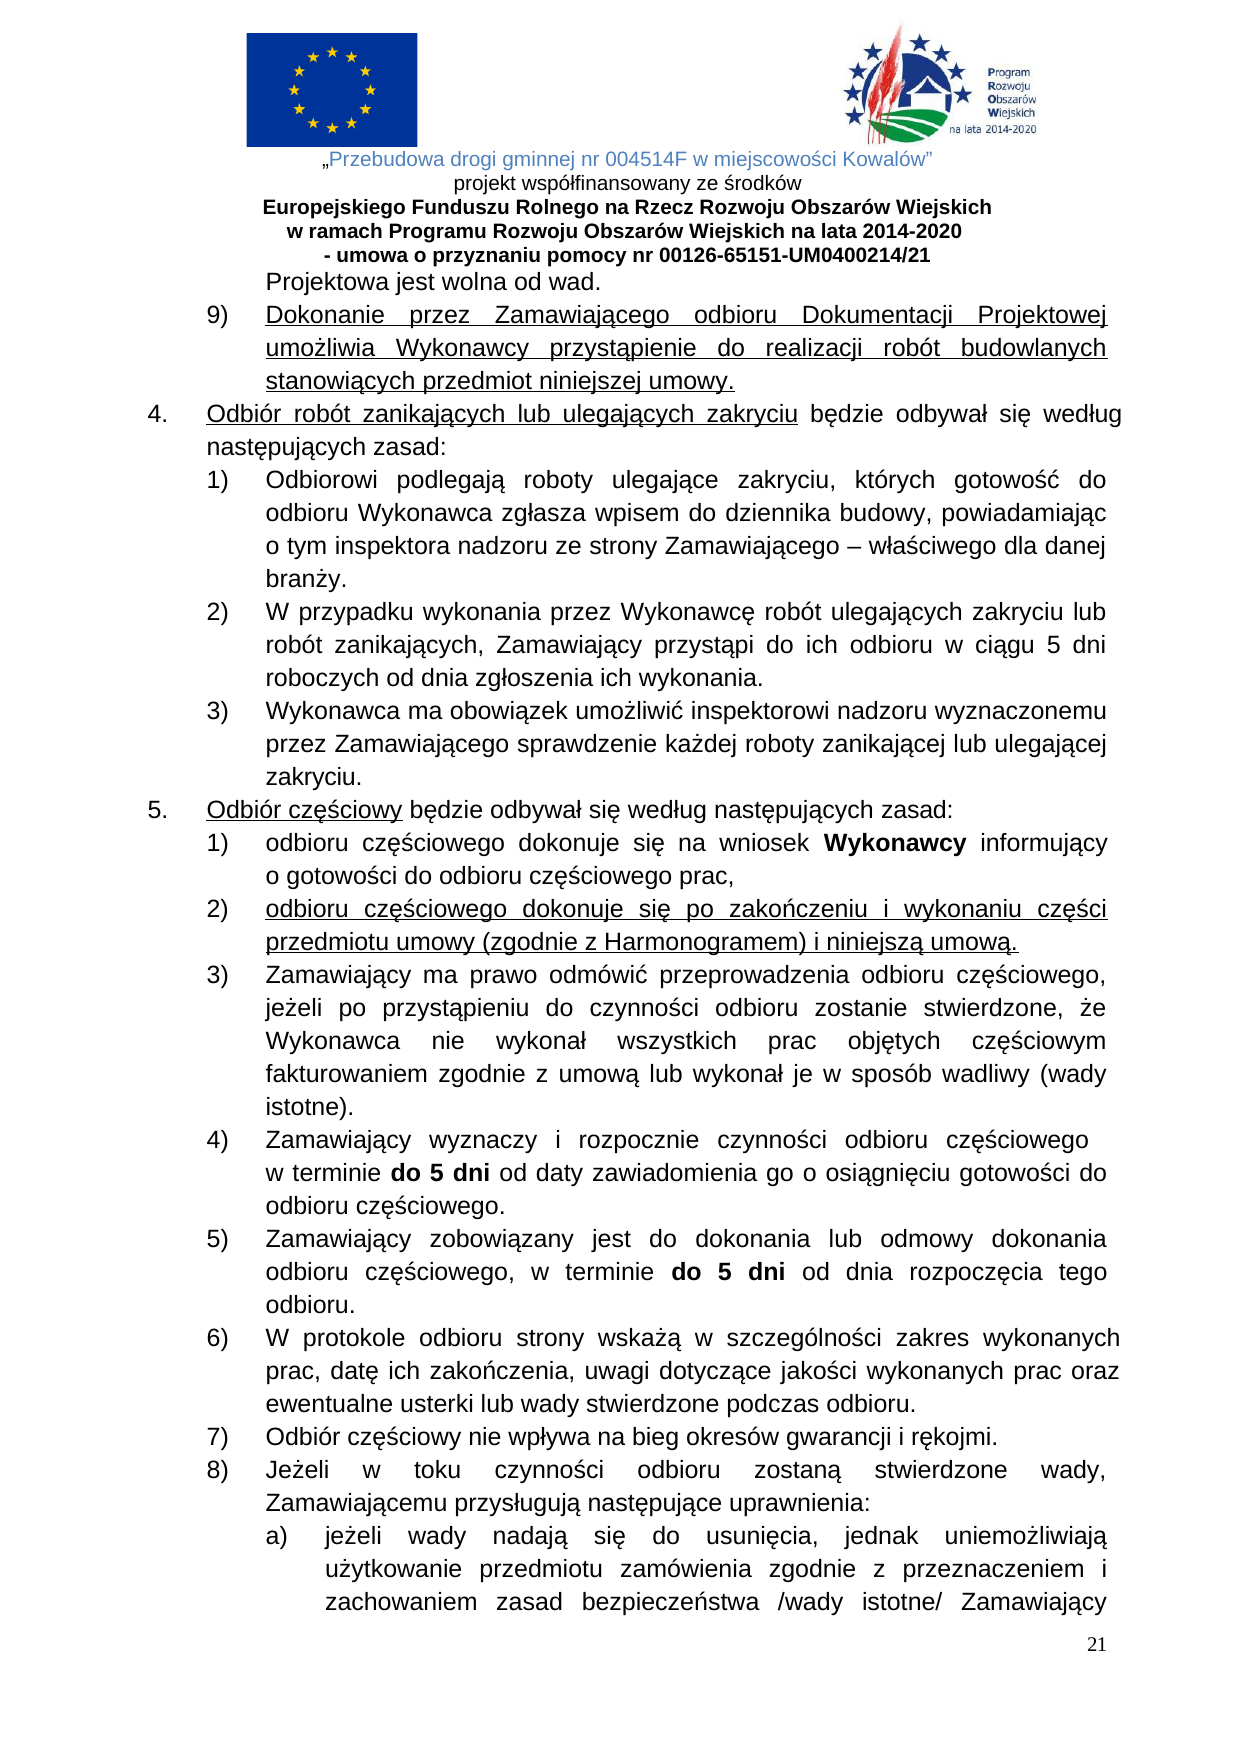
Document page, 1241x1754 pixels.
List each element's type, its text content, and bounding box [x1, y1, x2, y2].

list Odbiorowi podlegają roboty ulegające zakryciu, których gotowość do odbioru Wykonawca zgłasza wpisem do dziennika budowy, powiadamiając o tym inspektora nadzoru ze strony Zamawiającego – właściwego dla danej branży. [206, 465, 1108, 592]
list Jeżeli w toku czynności odbioru zostaną stwierdzone wady, Zamawiającemu przysługują następujące uprawnienia: [206, 1455, 1107, 1517]
list Wykonawca ma obowiązek umożliwić inspektorowi nadzoru wyznaczonemu przez Zamawiającego sprawdzenie każdej roboty zanikającej lub ulegającej zakryciu. [206, 696, 1108, 791]
list odbioru częściowego dokonuje się po zakończeniu i wykonaniu części przedmiotu umowy (zgodnie z Harmonogramem) i niniejszą umową. [206, 894, 1107, 956]
list Dokonanie przez Zamawiającego odbioru Dokumentacji Projektowej umożliwia Wykonawcy przystąpienie do realizacji robót budowlanych stanowiących przedmiot niniejszej umowy. [206, 299, 1108, 394]
list Odbiór częściowy nie wpływa na bieg okresów gwarancji i rękojmi. [206, 1422, 1121, 1451]
picture [834, 14, 1039, 147]
list Zamawiający wyznaczy i rozpocznie czynności odbioru częściowego w terminie do 5 dni od daty zawiadomienia go o osiągnięciu gotowości do odbioru częściowego. [206, 1125, 1108, 1220]
list W przypadku wykonania przez Wykonawcę robót ulegających zakryciu lub robót zanikających, Zamawiający przystąpi do ich odbioru w ciągu 5 dni roboczych od dnia zgłoszenia ich wykonania. [206, 597, 1108, 692]
list Odbiór częściowy będzie odbywał się według następujących zasad: [147, 795, 1121, 824]
list Zamawiający ma prawo odmówić przeprowadzenia odbioru częściowego, jeżeli po przystąpieniu do czynności odbioru zostanie stwierdzone, że Wykonawca nie wykonał wszystkich prac objętych częściowym fakturowaniem zgodnie z umową lub wykonał je w sposób wadliwy (wady istotne). [206, 960, 1108, 1121]
list Odbiór robót zanikających lub ulegających zakryciu będzie odbywał się według następujących zasad: [147, 399, 1122, 460]
list odbioru częściowego dokonuje się na wniosek Wykonawcy informujący o gotowości do odbioru częściowego prac, [206, 828, 1121, 890]
list W protokole odbioru strony wskażą w szczególności zakres wykonanych prac, datę ich zakończenia, uwagi dotyczące jakości wykonanych prac oraz ewentualne usterki lub wady stwierdzone podczas odbioru. [206, 1323, 1121, 1418]
list Zamawiający zobowiązany jest do dokonania lub odmowy dokonania odbioru częściowego, w terminie do 5 dni od dnia rozpoczęcia tego odbioru. [206, 1224, 1108, 1319]
picture [246, 33, 418, 147]
